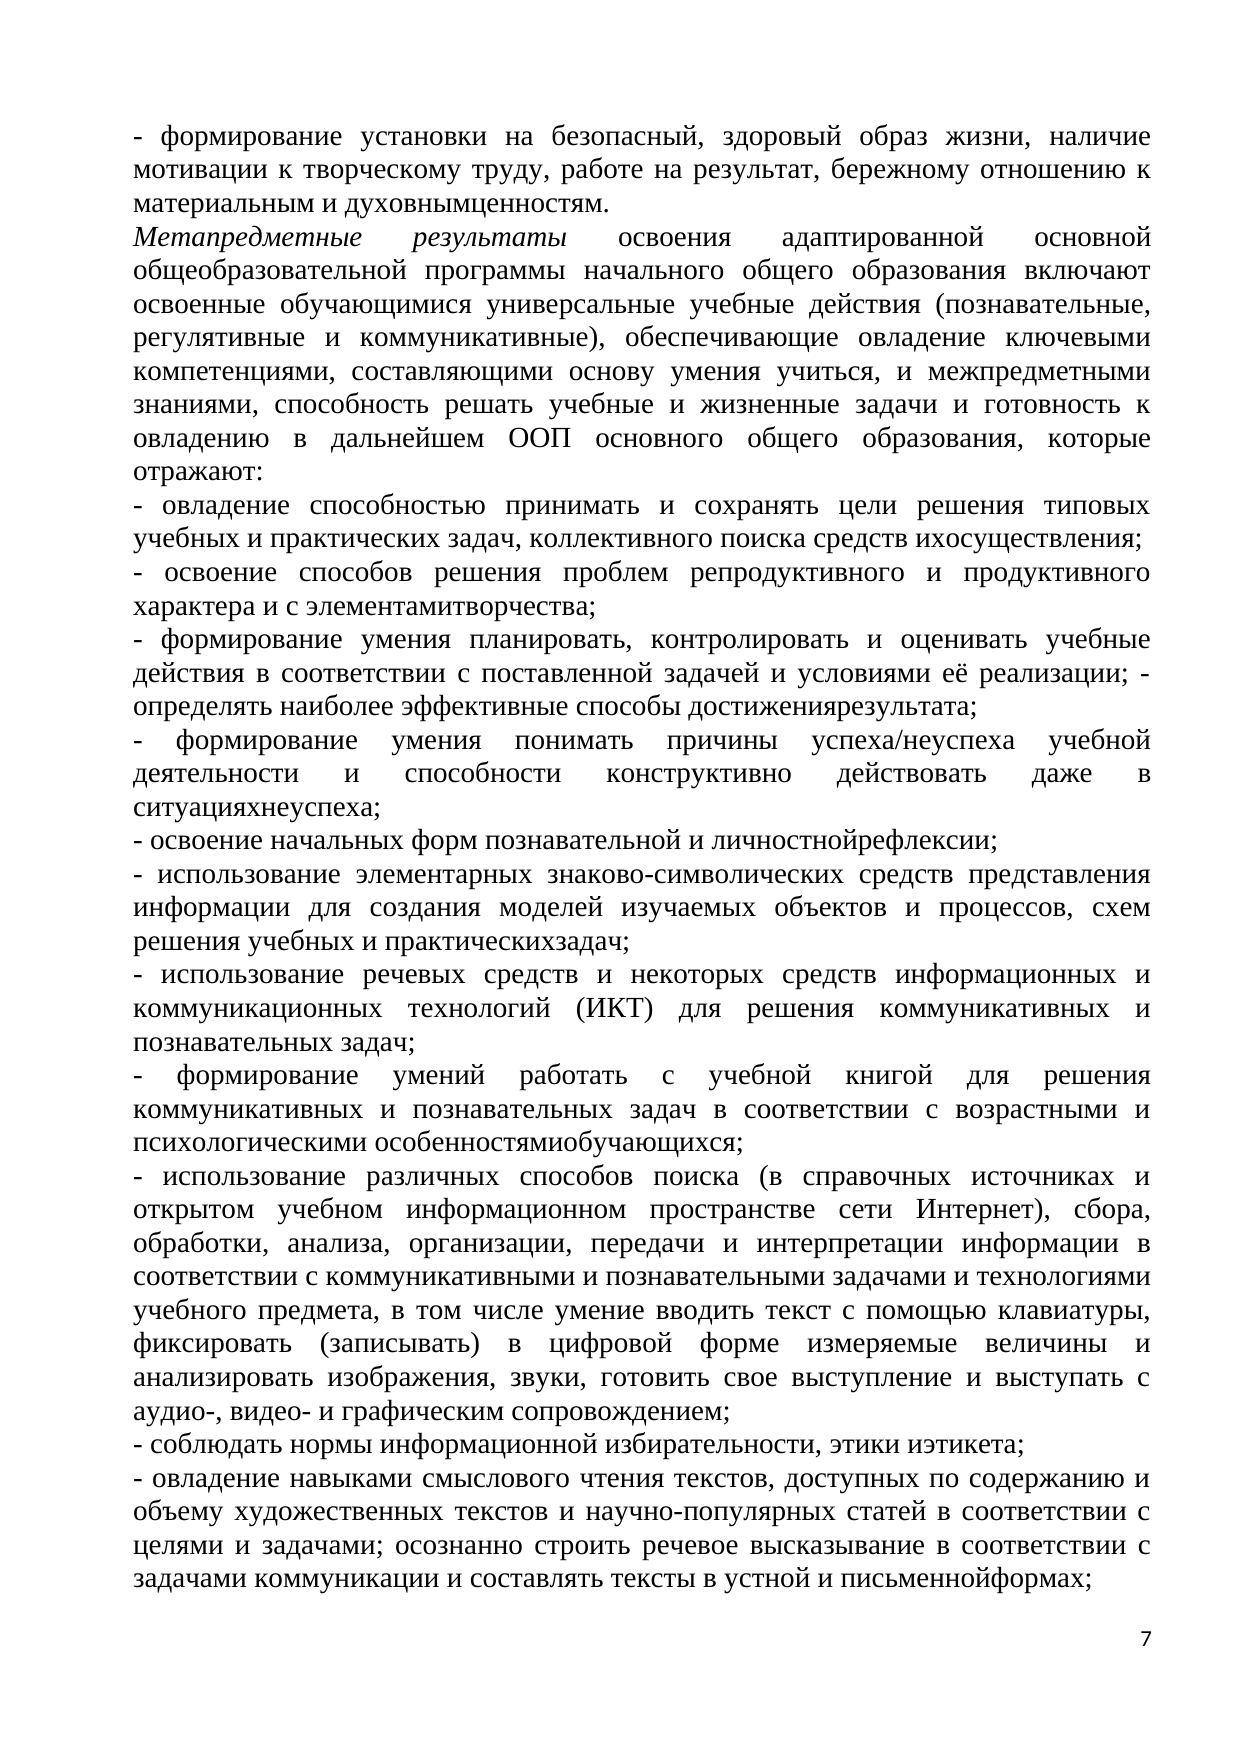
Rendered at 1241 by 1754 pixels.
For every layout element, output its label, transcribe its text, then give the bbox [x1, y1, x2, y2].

text - формирование умения планировать, контролировать и оценивать учебные действия в соответствии с поставленной задачей и условиями её реализации; - определять наиболее эффективные способы достижениярезультата; [133, 621, 1152, 722]
text - освоение способов решения проблем репродуктивного и продуктивного характера и с элементамитворчества; [133, 554, 1152, 621]
text - использование речевых средств и некоторых средств информационных и коммуникационных технологий (ИКТ) для решения коммуникативных и познавательных задач; [133, 957, 1152, 1057]
text - овладение способностью принимать и сохранять цели решения типовых учебных и практических задач, коллективного поиска средств ихосуществления; [133, 487, 1152, 554]
text - использование элементарных знаково-символических средств представления информации для создания моделей изучаемых объектов и процессов, схем решения учебных и практическихзадач; [133, 856, 1152, 957]
text - формирование установки на безопасный, здоровый образ жизни, наличие мотивации к творческому труду, работе на результат, бережному отношению к материальным и духовнымценностям. [133, 118, 1152, 219]
text - освоение начальных форм познавательной и личностнойрефлексии; [133, 822, 1152, 856]
text - формирование умений работать с учебной книгой для решения коммуникативных и познавательных задач в соответствии с возрастными и психологическими особенностямиобучающихся; [133, 1057, 1152, 1158]
text - использование различных способов поиска (в справочных источниках и открытом учебном информационном пространстве сети Интернет), сбора, обработки, анализа, организации, передачи и интерпретации информации в соответствии с коммуникативными и познавательными задачами и технологиями учебного предмета, в том числе умение вводить текст с помощью клавиатуры, фиксировать (записывать) в цифровой форме измеряемые величины и анализировать изображения, звуки, готовить свое выступление и выступать с аудио-, видео- и графическим сопровождением; [133, 1158, 1152, 1426]
text - соблюдать нормы информационной избирательности, этики иэтикета; [133, 1426, 1152, 1460]
text - овладение навыками смыслового чтения текстов, доступных по содержанию и объему художественных текстов и научно-популярных статей в соответствии с целями и задачами; осознанно строить речевое высказывание в соответствии с задачами коммуникации и составлять тексты в устной и письменнойформах; [133, 1460, 1152, 1594]
text - формирование умения понимать причины успеха/неуспеха учебной деятельности и способности конструктивно действовать даже в ситуацияхнеуспеха; [133, 722, 1152, 822]
text Метапредметные результаты освоения адаптированной основной общеобразовательной программы начального общего образования включают освоенные обучающимися универсальные учебные действия (познавательные, регулятивные и коммуникативные), обеспечивающие овладение ключевыми компетенциями, составляющими основу умения учиться, и межпредметными знаниями, способность решать учебные и жизненные задачи и готовность к овладению в дальнейшем ООП основного общего образования, которые отражают: [133, 219, 1152, 487]
